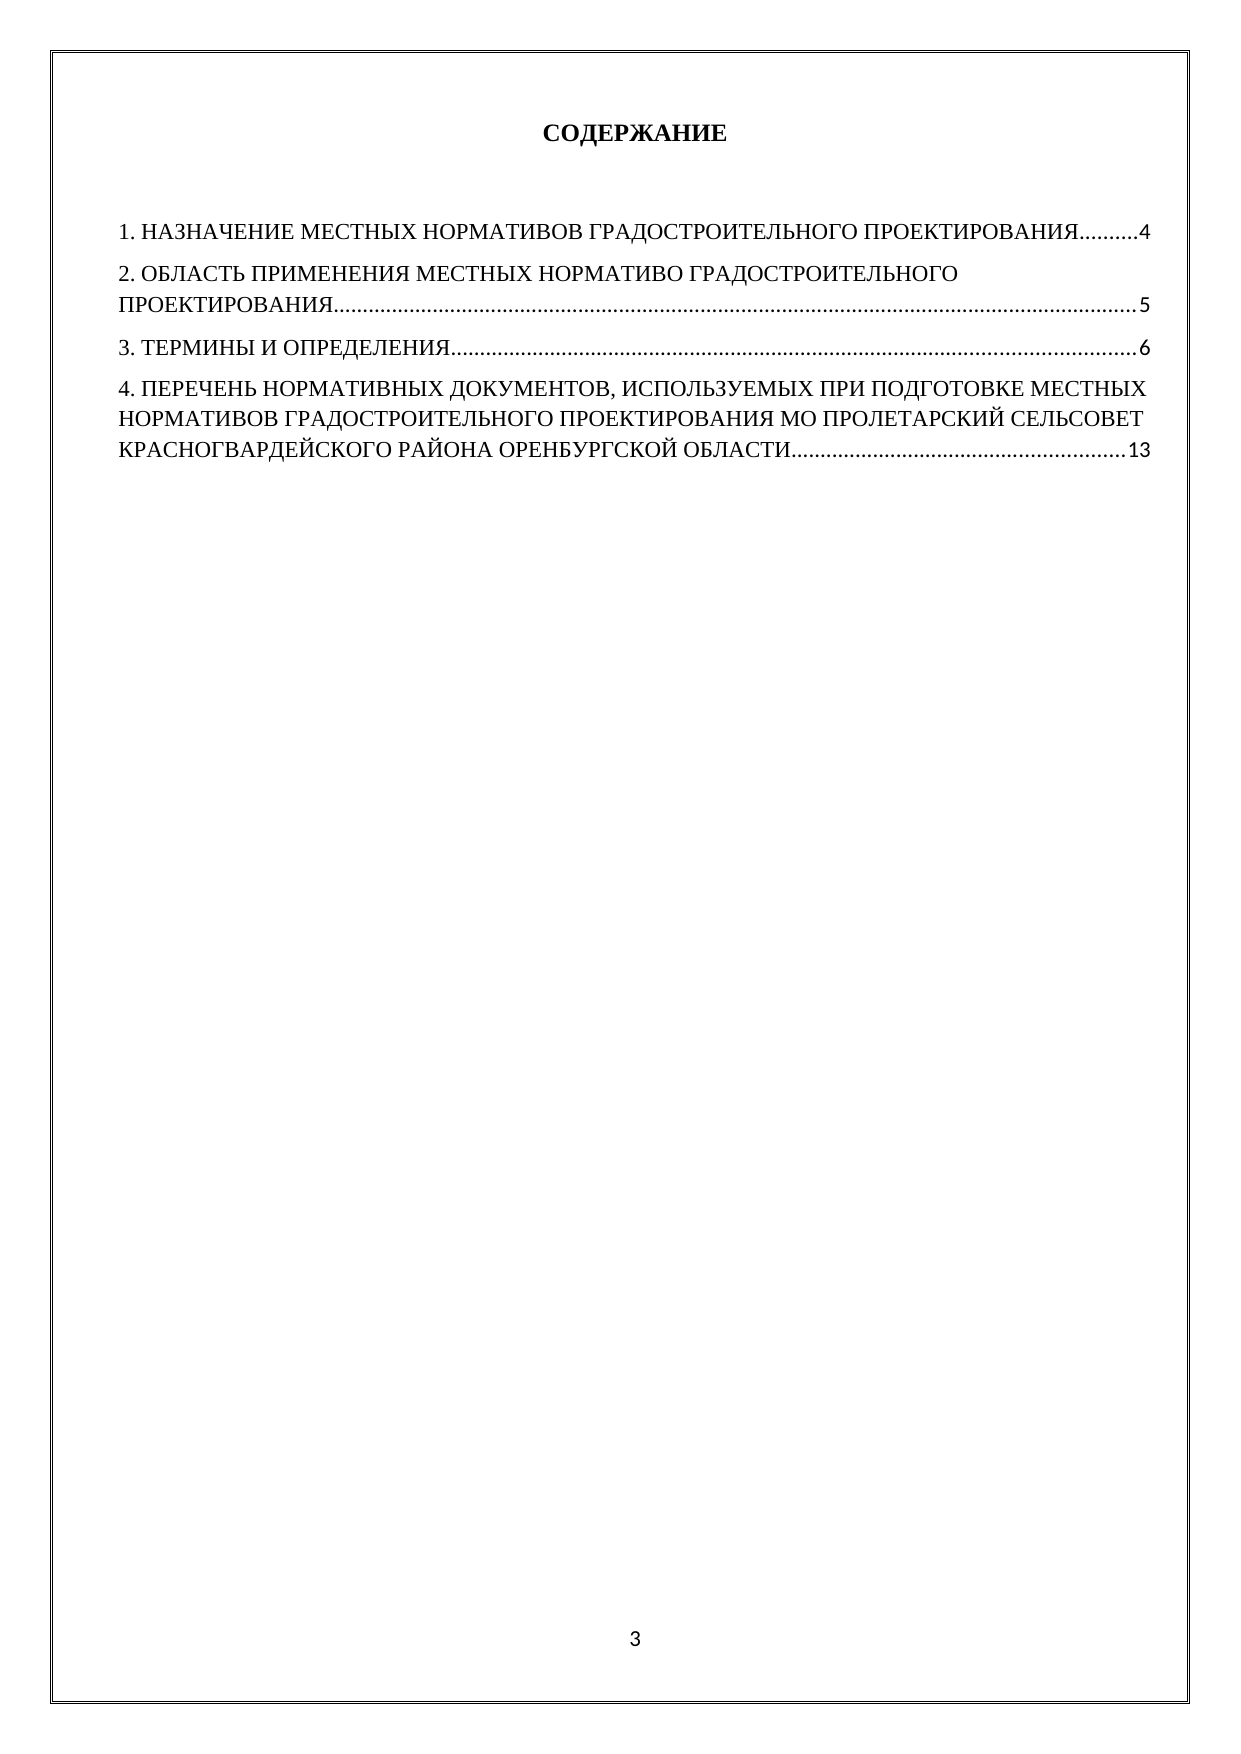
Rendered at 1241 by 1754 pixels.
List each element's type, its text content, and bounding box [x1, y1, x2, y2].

text СОДЕРЖАНИЕ [118, 118, 1152, 147]
text 2. область применения местных нормативо градостроительного проектирования 5 [118, 260, 1152, 318]
text 4. Перечень нормативных документов, используемых при подготовке местных нормативов градостроительного проектирования МО пролетарский сельсовет Красногвардейского района Оренбургской области 13 [118, 375, 1152, 464]
text 1. Назначение местных нормативов градостроительного проектирования 4 [118, 217, 1152, 245]
text 3. ТЕРМИНЫ И ОПРЕДЕЛЕНИЯ 6 [118, 333, 1152, 361]
